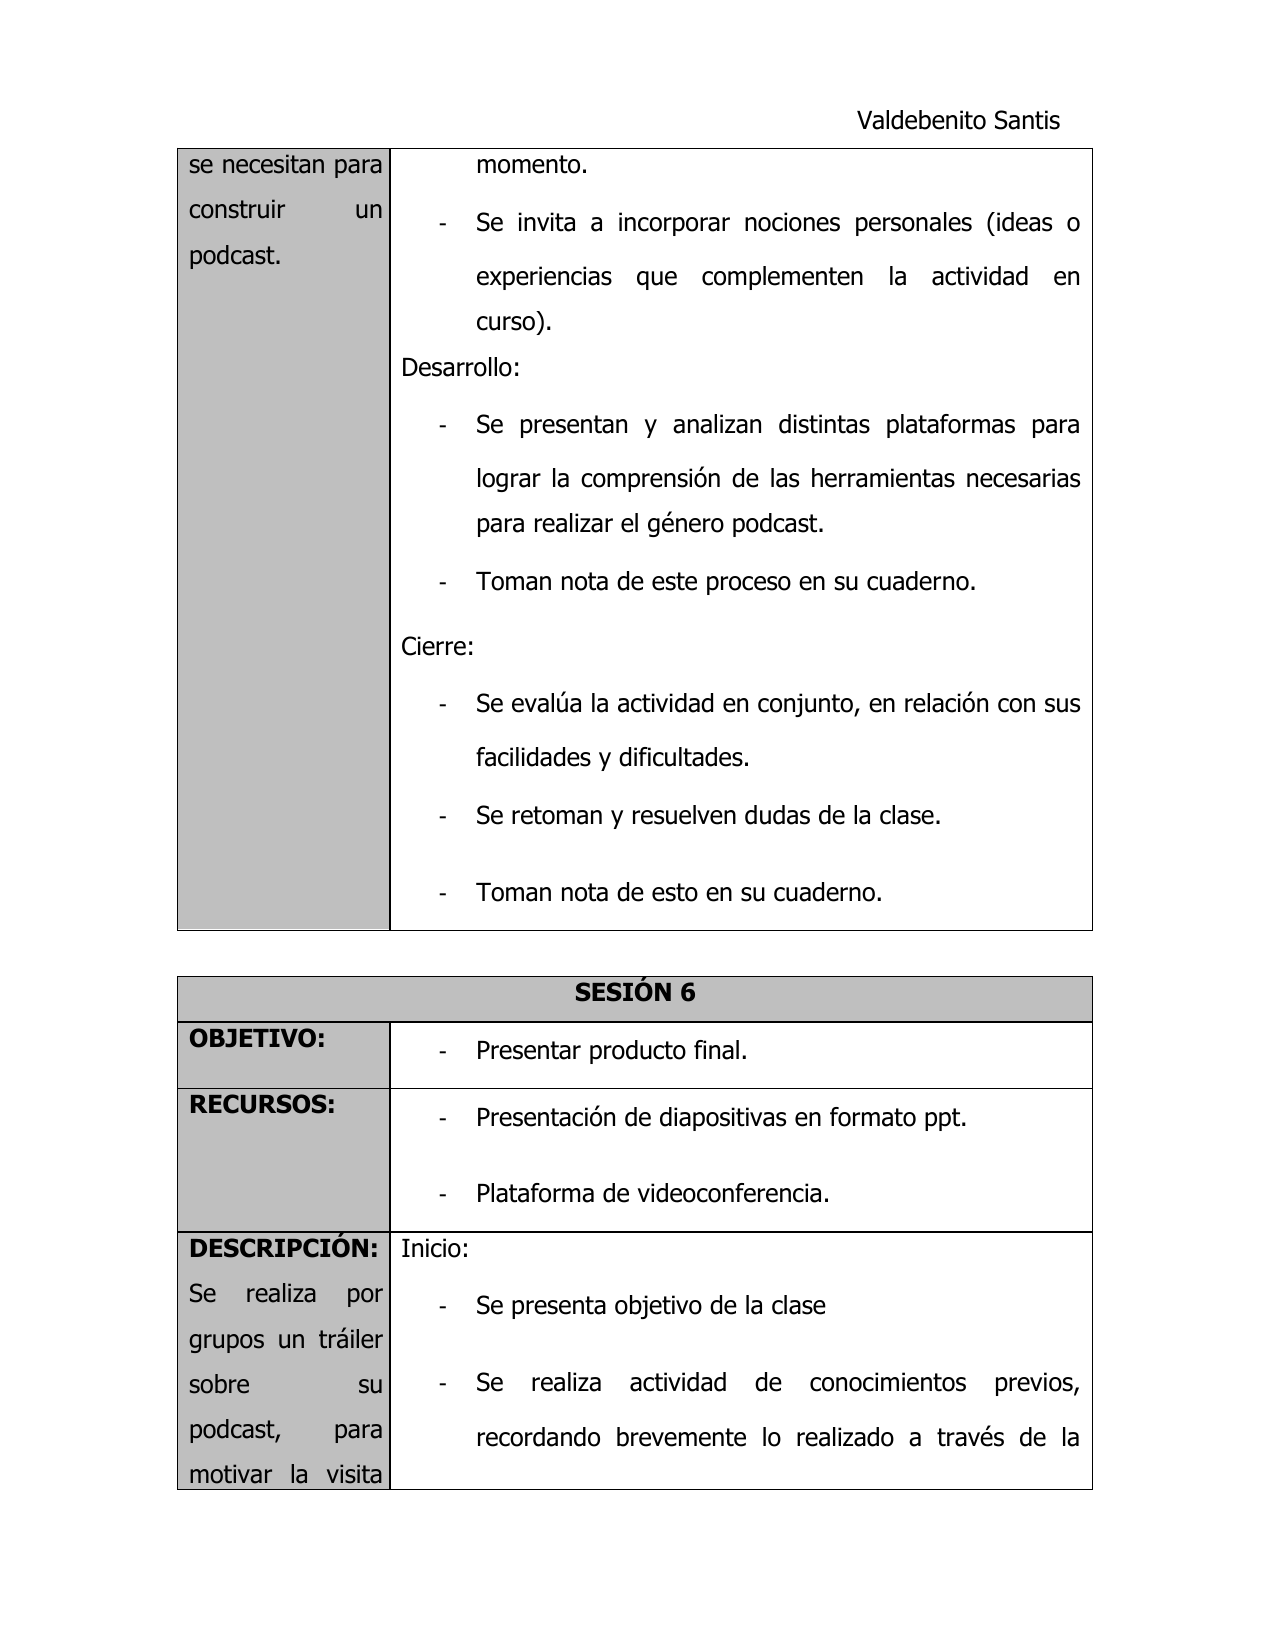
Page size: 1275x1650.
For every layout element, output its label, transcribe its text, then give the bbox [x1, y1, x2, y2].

table_header SESIÓN 6 [178, 977, 1092, 1021]
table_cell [391, 1233, 1092, 1489]
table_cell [178, 1233, 389, 1489]
table_cell RECURSOS: [178, 1089, 389, 1231]
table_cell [178, 149, 389, 929]
table_cell OBJETIVO: [178, 1023, 389, 1088]
table_cell Presentar producto final. [391, 1023, 1092, 1088]
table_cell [391, 149, 1092, 929]
table_cell Presentación de diapositivas en formato ppt. Plataforma de videoconferencia. [391, 1089, 1092, 1231]
